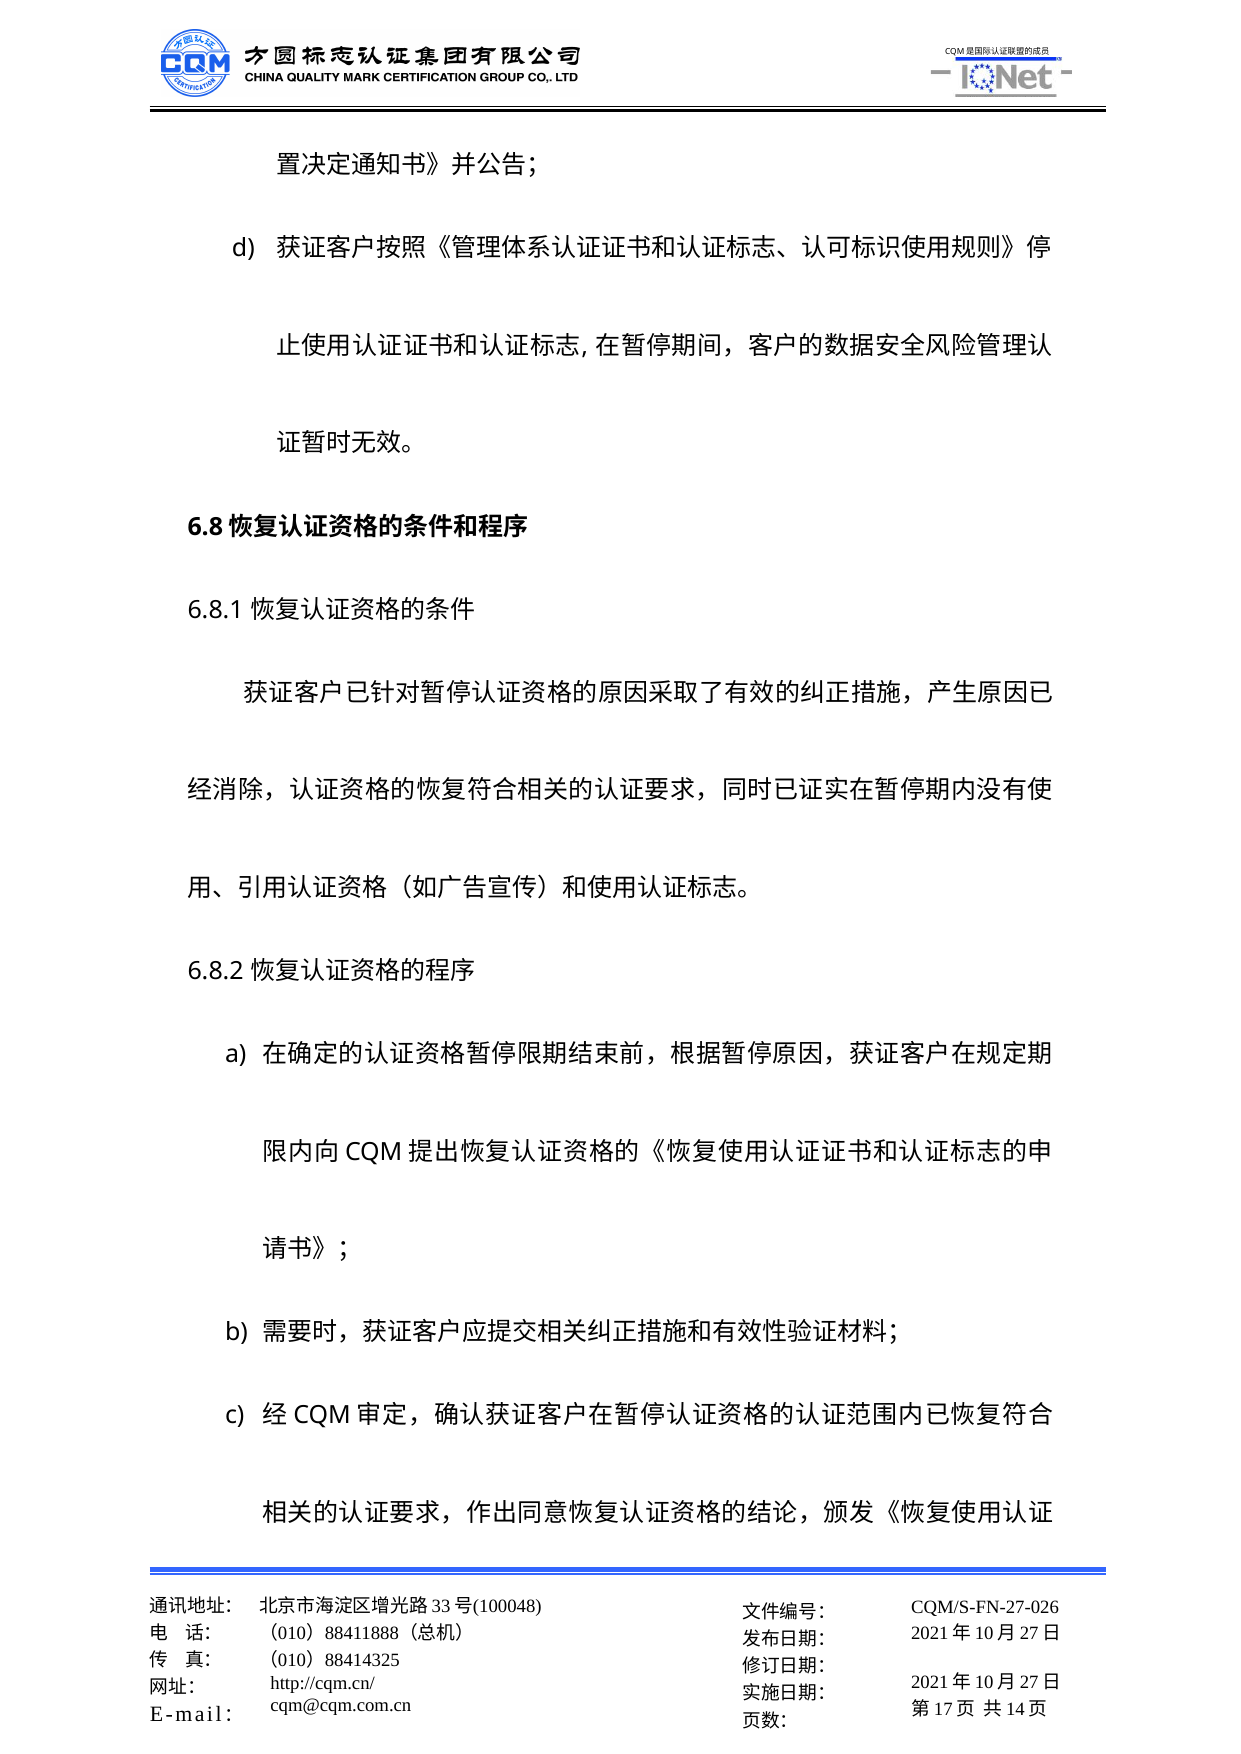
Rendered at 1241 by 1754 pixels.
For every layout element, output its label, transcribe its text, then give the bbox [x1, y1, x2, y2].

picture [161, 29, 580, 97]
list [225, 1380, 1053, 1543]
text 6.8.1 恢复认证资格的条件 [187, 575, 1053, 640]
picture [930, 57, 1072, 97]
text 获证客户已针对暂停认证资格的原因采取了有效的纠正措施，产生原因已经消除，认证资格的恢复符合相关的认证要求，同时已证实在暂停期内没有使用、引用认证资格（如广告宣传）和使用认证标志。 [187, 658, 1053, 918]
list 获证客户按照《管理体系认证证书和认证标志、认可标识使用规则》停止使用认证证书和认证标志, 在暂停期间，客户的数据安全风险管理认证暂时无效。 [232, 213, 1053, 473]
text 6.8.2 恢复认证资格的程序 [187, 936, 1053, 1001]
text 6.8恢复认证资格的条件和程序 [187, 492, 1053, 557]
list 在确定的认证资格暂停限期结束前，根据暂停原因，获证客户在规定期限内向CQM提出恢复认证资格的《恢复使用认证证书和认证标志的申请书》； [225, 1019, 1053, 1279]
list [232, 130, 1053, 195]
list 需要时，获证客户应提交相关纠正措施和有效性验证材料； [225, 1297, 1053, 1362]
